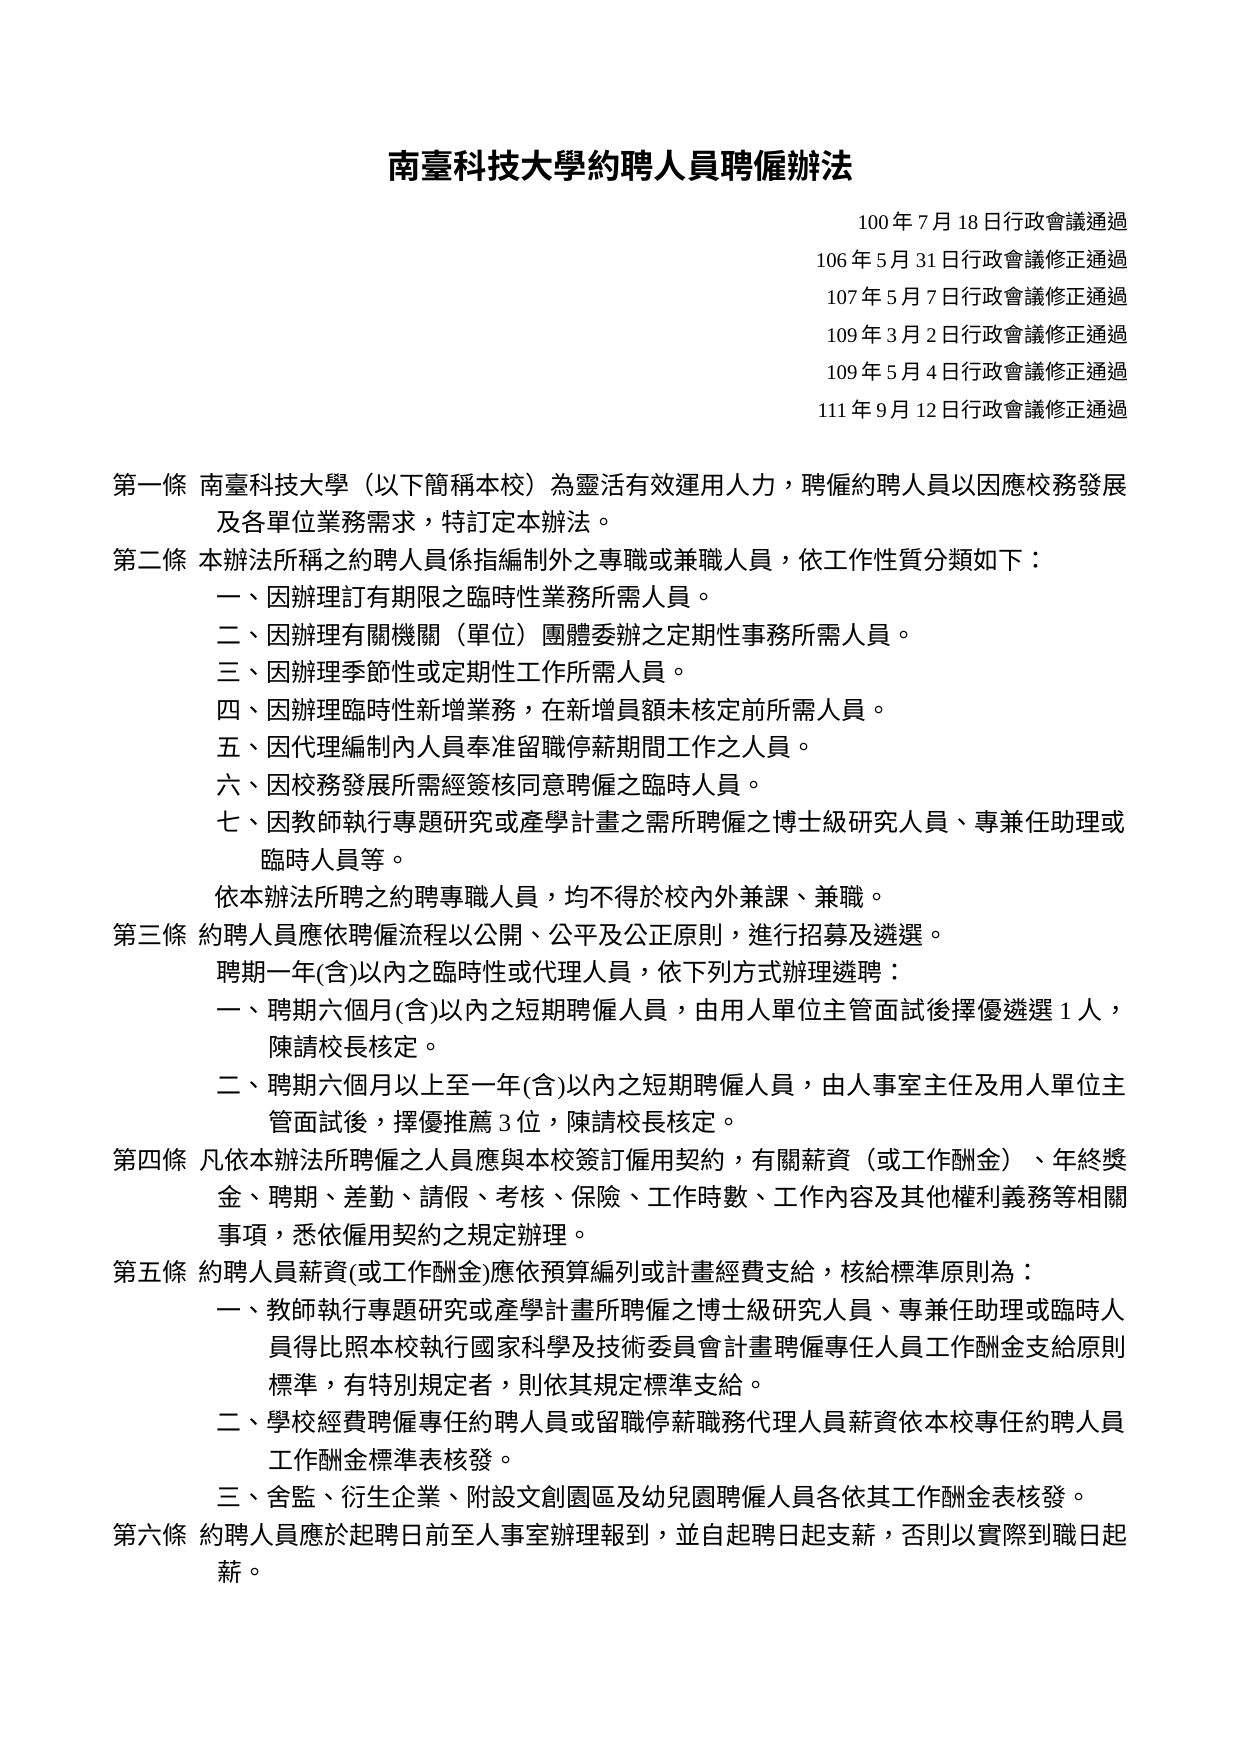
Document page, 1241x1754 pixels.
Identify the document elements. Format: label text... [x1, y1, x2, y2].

text 二、因辦理有關機關（單位）團體委辦之定期性事務所需人員。 [216, 614, 1128, 652]
text 三、因辦理季節性或定期性工作所需人員。 [216, 652, 1128, 689]
text 第四條 凡依本辦法所聘僱之人員應與本校簽訂僱用契約，有關薪資（或工作酬金）、年終獎金、聘期、差勤、請假、考核、保險、工作時數、工作內容及其他權利義務等相關事項，悉依僱用契約之規定辦理。 [112, 1139, 1128, 1252]
text 107年5月7日行政會議修正通過 [112, 277, 1128, 314]
text 109年3月2日行政會議修正通過 [112, 314, 1128, 352]
text 111年9月12日行政會議修正通過 [112, 389, 1128, 427]
text 依本辦法所聘之約聘專職人員，均不得於校內外兼課、兼職。 [214, 877, 1128, 914]
text 一、教師執行專題研究或產學計畫所聘僱之博士級研究人員、專兼任助理或臨時人員得比照本校執行國家科學及技術委員會計畫聘僱專任人員工作酬金支給原則標準，有特別規定者，則依其規定標準支給。 [216, 1289, 1128, 1402]
text 一、因辦理訂有期限之臨時性業務所需人員。 [216, 577, 1128, 614]
text 一、聘期六個月(含)以內之短期聘僱人員，由用人單位主管面試後擇優遴選1人，陳請校長核定。 [216, 989, 1128, 1064]
text 六、因校務發展所需經簽核同意聘僱之臨時人員。 [216, 764, 1128, 802]
text 第一條 南臺科技大學（以下簡稱本校）為靈活有效運用人力，聘僱約聘人員以因應校務發展及各單位業務需求，特訂定本辦法。 [112, 464, 1128, 539]
text 106年5月31日行政會議修正通過 [112, 239, 1128, 277]
text 第六條 約聘人員應於起聘日前至人事室辦理報到，並自起聘日起支薪，否則以實際到職日起薪。 [112, 1514, 1128, 1589]
text 第三條 約聘人員應依聘僱流程以公開、公平及公正原則，進行招募及遴選。 [112, 914, 1128, 952]
text 二、學校經費聘僱專任約聘人員或留職停薪職務代理人員薪資依本校專任約聘人員工作酬金標準表核發。 [216, 1402, 1128, 1477]
text 第二條 本辦法所稱之約聘人員係指編制外之專職或兼職人員，依工作性質分類如下： [112, 539, 1128, 577]
text 聘期一年(含)以內之臨時性或代理人員，依下列方式辦理遴聘： [216, 952, 1128, 989]
text 七、因教師執行專題研究或產學計畫之需所聘僱之博士級研究人員、專兼任助理或臨時人員等。 [216, 802, 1128, 877]
text 第五條 約聘人員薪資(或工作酬金)應依預算編列或計畫經費支給，核給標準原則為： [112, 1252, 1128, 1289]
text 南臺科技大學約聘人員聘僱辦法 [112, 127, 1128, 202]
text 100年7月18日行政會議通過 [112, 202, 1128, 239]
text 五、因代理編制內人員奉准留職停薪期間工作之人員。 [216, 727, 1128, 764]
text 三、舍監、衍生企業、附設文創園區及幼兒園聘僱人員各依其工作酬金表核發。 [216, 1477, 1128, 1514]
text 109年5月4日行政會議修正通過 [112, 352, 1128, 389]
text 四、因辦理臨時性新增業務，在新增員額未核定前所需人員。 [216, 689, 1128, 727]
text 二、聘期六個月以上至一年(含)以內之短期聘僱人員，由人事室主任及用人單位主管面試後，擇優推薦3位，陳請校長核定。 [216, 1064, 1128, 1139]
